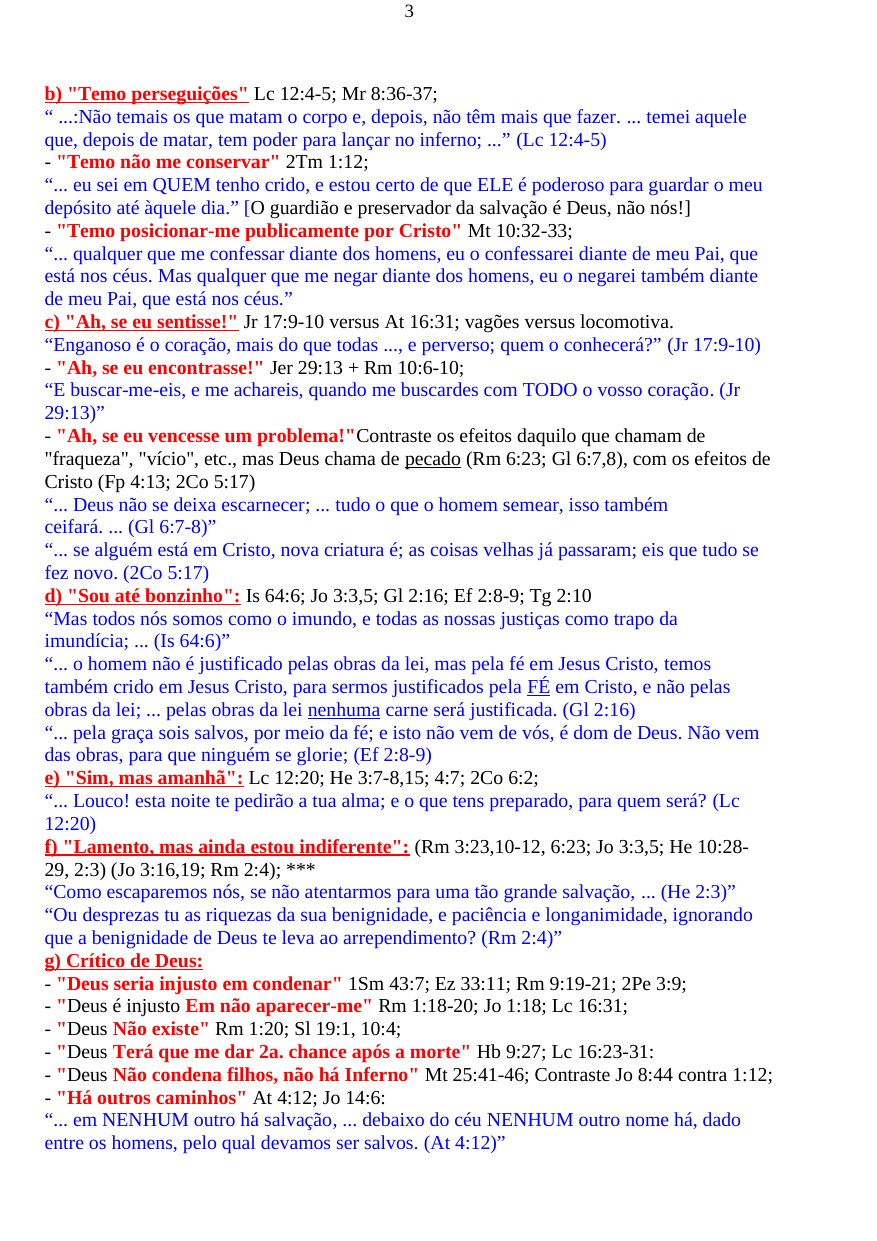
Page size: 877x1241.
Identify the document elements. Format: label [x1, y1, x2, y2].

text [44, 59, 774, 1154]
